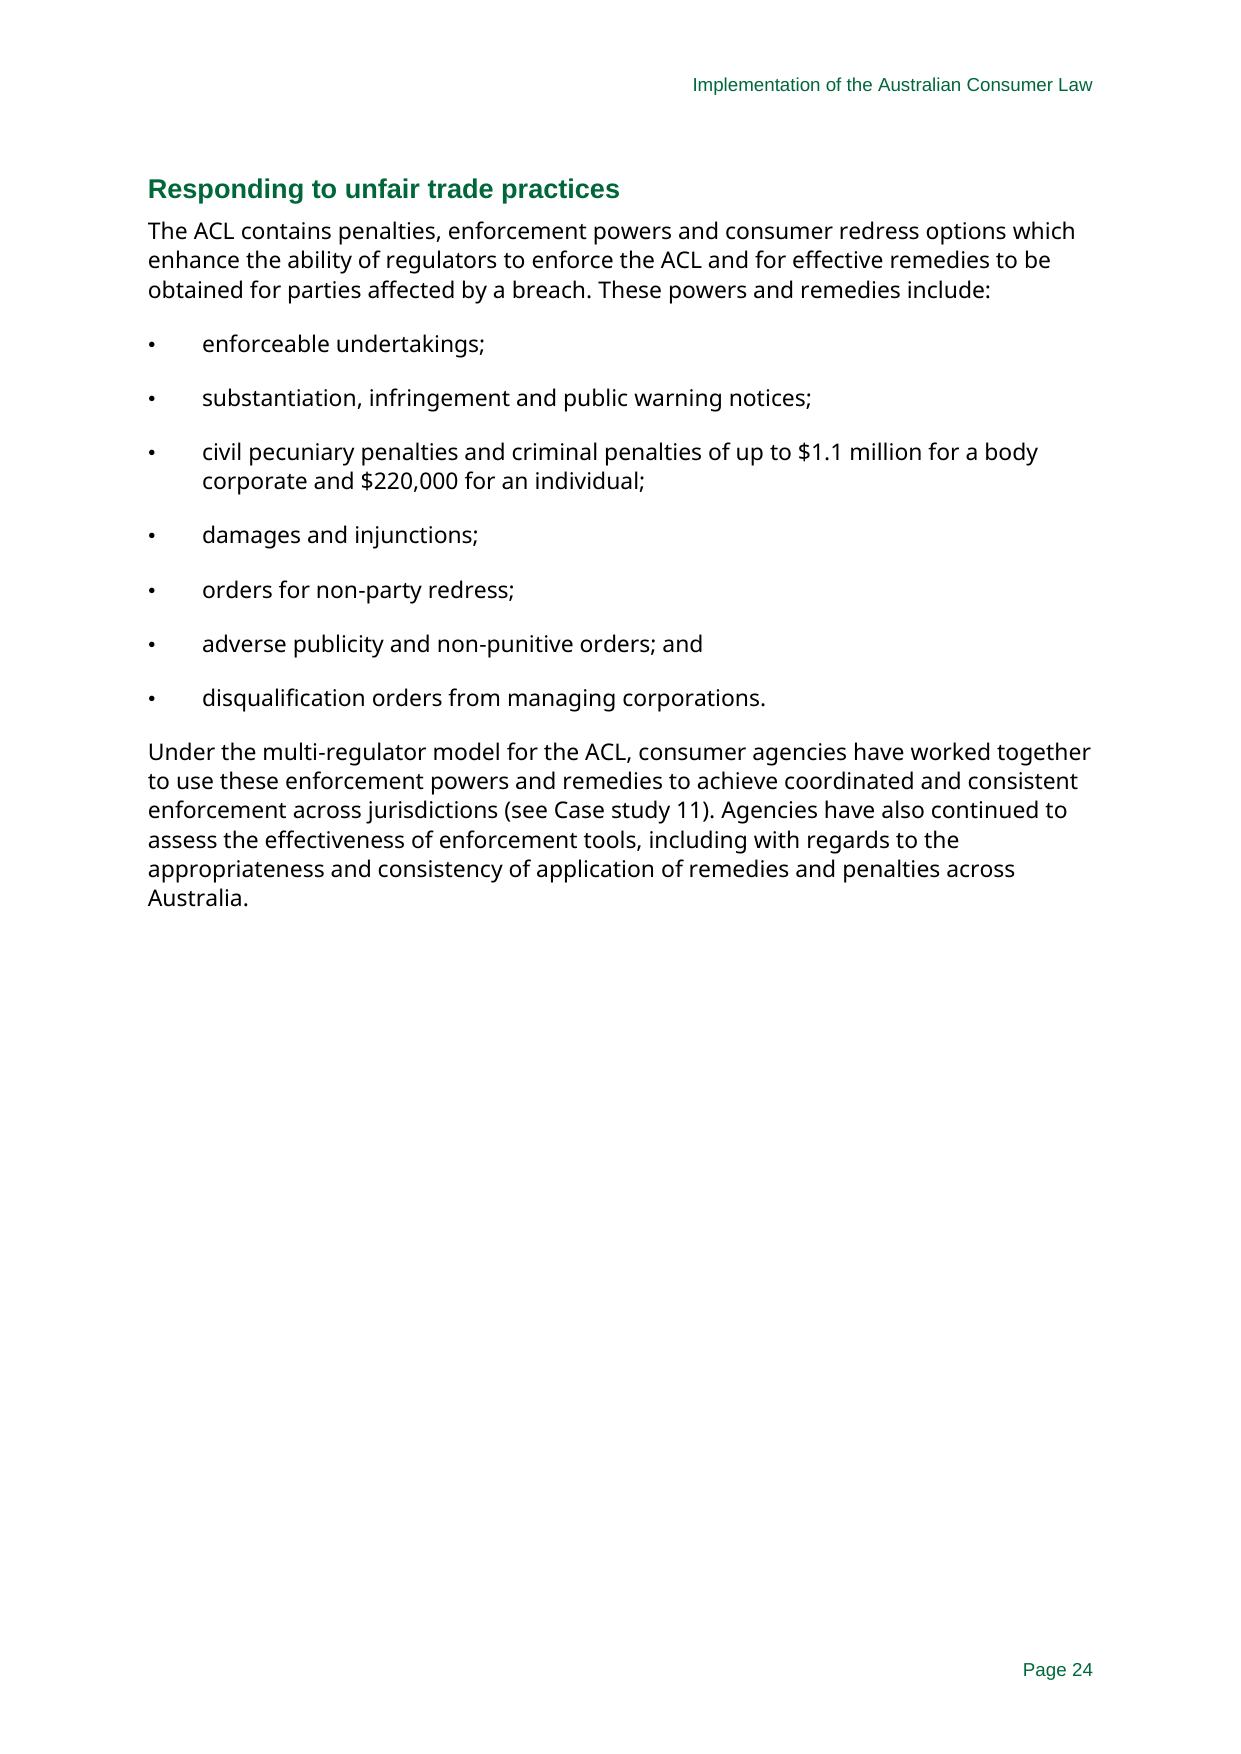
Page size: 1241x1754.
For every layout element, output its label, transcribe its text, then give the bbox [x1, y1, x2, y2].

subtitle Responding to unfair trade practices [148, 173, 1092, 204]
text adverse publicity and non-punitive orders; and [148, 629, 1092, 658]
text civil pecuniary penalties and criminal penalties of up to $1.1 million for a body corporate and $220,000 for an individual; [148, 437, 1092, 496]
text The ACL contains penalties, enforcement powers and consumer redress options which enhance the ability of regulators to enforce the ACL and for effective remedies to be obtained for parties affected by a breach. These powers and remedies include: [148, 216, 1092, 304]
text Under the multi-regulator model for the ACL, consumer agencies have worked together to use these enforcement powers and remedies to achieve coordinated and consistent enforcement across jurisdictions (see Case study 11). Agencies have also continued to assess the effectiveness of enforcement tools, including with regards to the appropriateness and consistency of application of remedies and penalties across Australia. [148, 737, 1092, 912]
text damages and injunctions; [148, 521, 1092, 550]
text enforceable undertakings; [148, 329, 1092, 358]
text disqualification orders from managing corporations. [148, 683, 1092, 712]
text substantiation, infringement and public warning notices; [148, 383, 1092, 412]
text orders for non-party redress; [148, 575, 1092, 604]
